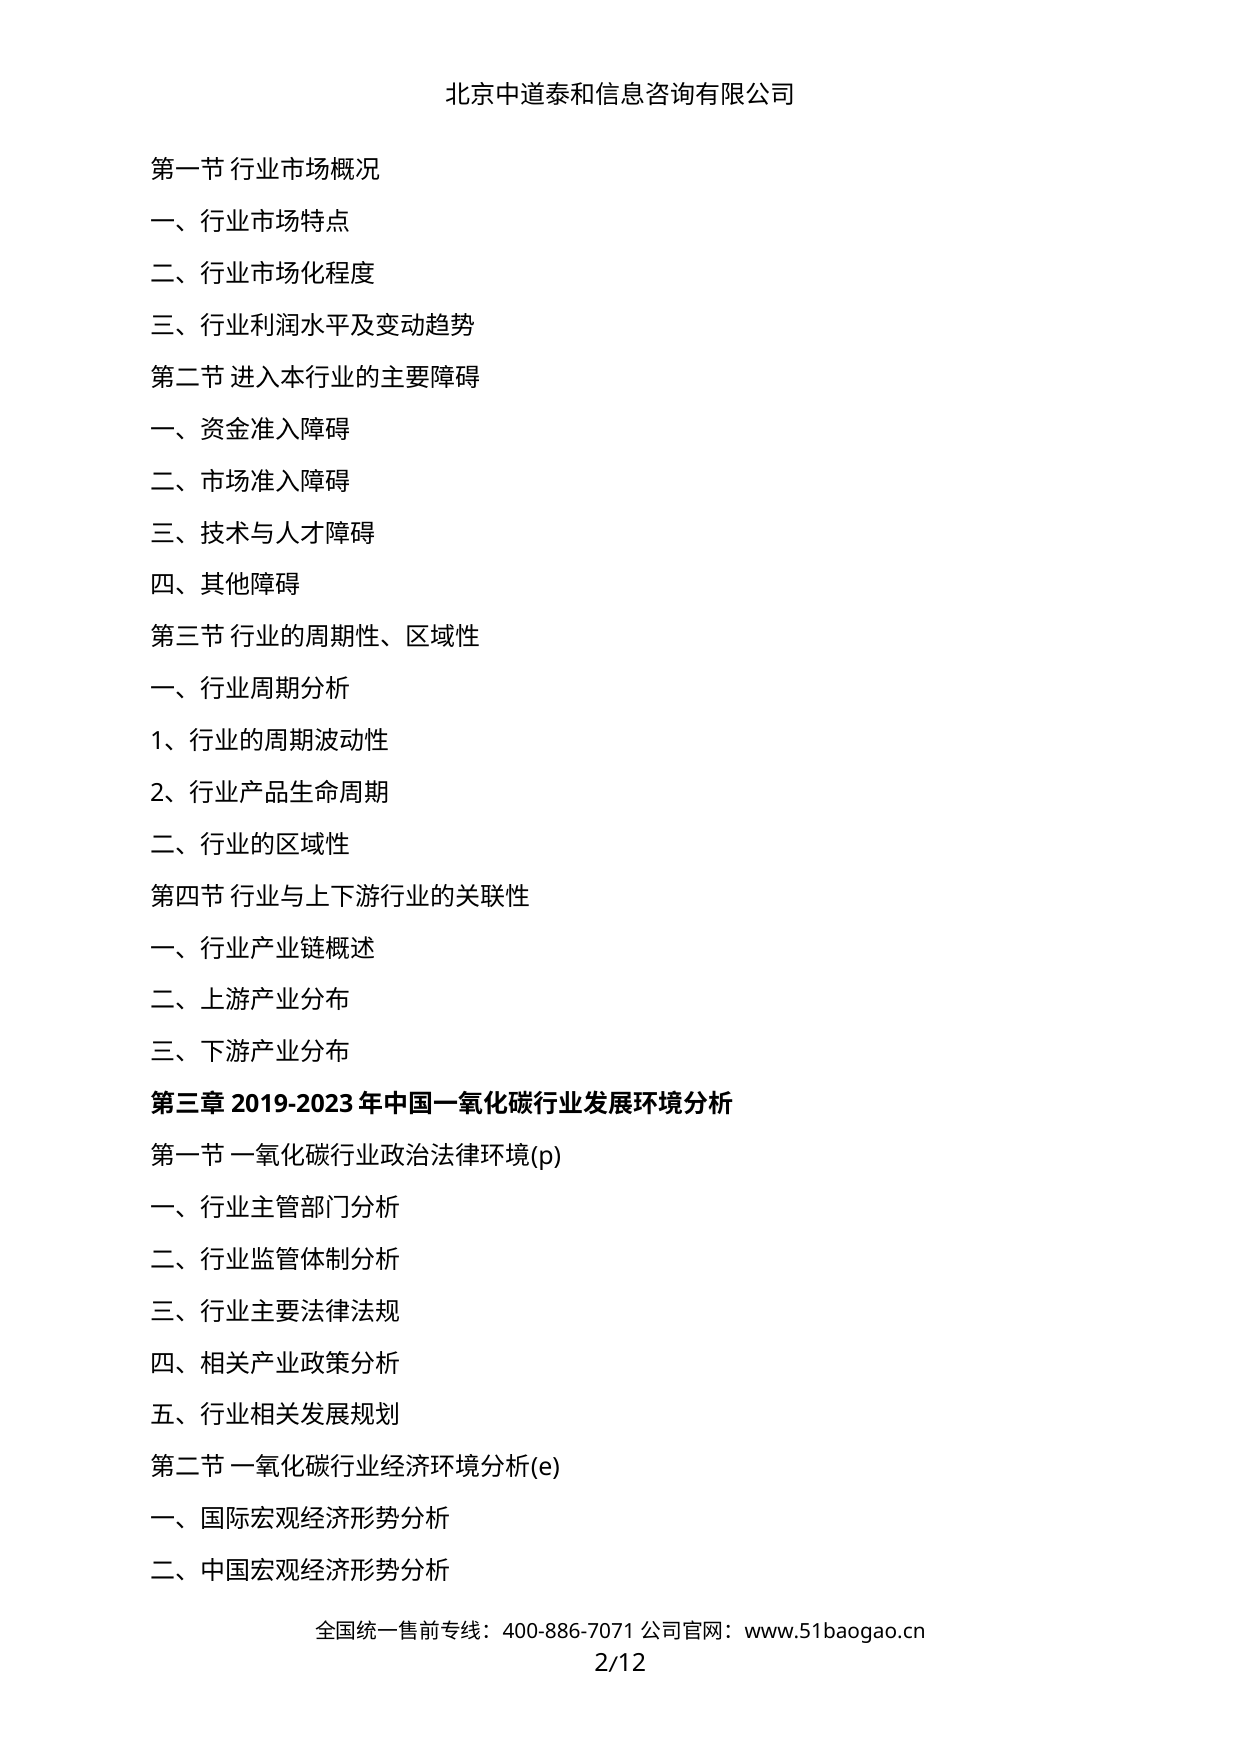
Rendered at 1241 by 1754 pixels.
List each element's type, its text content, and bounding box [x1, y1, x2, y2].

text 三、技术与人才障碍 [150, 513, 1090, 549]
text 一、行业市场特点 [150, 202, 1090, 238]
text 第一节 一氧化碳行业政治法律环境(p) [150, 1136, 1090, 1172]
text 一、行业产业链概述 [150, 928, 1090, 964]
text 三、行业主要法律法规 [150, 1291, 1090, 1327]
text 第三章 2019-2023年中国一氧化碳行业发展环境分析 [150, 1084, 1090, 1120]
text 二、行业的区域性 [150, 824, 1090, 861]
text 第三节 行业的周期性、区域性 [150, 617, 1090, 653]
text 第四节 行业与上下游行业的关联性 [150, 876, 1090, 912]
text 四、相关产业政策分析 [150, 1343, 1090, 1379]
text 四、其他障碍 [150, 565, 1090, 601]
text 五、行业相关发展规划 [150, 1395, 1090, 1431]
text 二、上游产业分布 [150, 980, 1090, 1016]
text 2、行业产品生命周期 [150, 772, 1090, 809]
text 二、市场准入障碍 [150, 461, 1090, 497]
text 1、行业的周期波动性 [150, 721, 1090, 757]
text 一、行业主管部门分析 [150, 1187, 1090, 1224]
text 第二节 进入本行业的主要障碍 [150, 357, 1090, 394]
text 三、下游产业分布 [150, 1032, 1090, 1068]
text 一、行业周期分析 [150, 669, 1090, 705]
text 一、国际宏观经济形势分析 [150, 1499, 1090, 1535]
text 二、行业监管体制分析 [150, 1239, 1090, 1276]
text 第二节 一氧化碳行业经济环境分析(e) [150, 1447, 1090, 1483]
text 二、行业市场化程度 [150, 254, 1090, 290]
text 三、行业利润水平及变动趋势 [150, 306, 1090, 342]
text 二、中国宏观经济形势分析 [150, 1551, 1090, 1587]
text 一、资金准入障碍 [150, 409, 1090, 446]
text 第一节 行业市场概况 [150, 150, 1090, 186]
